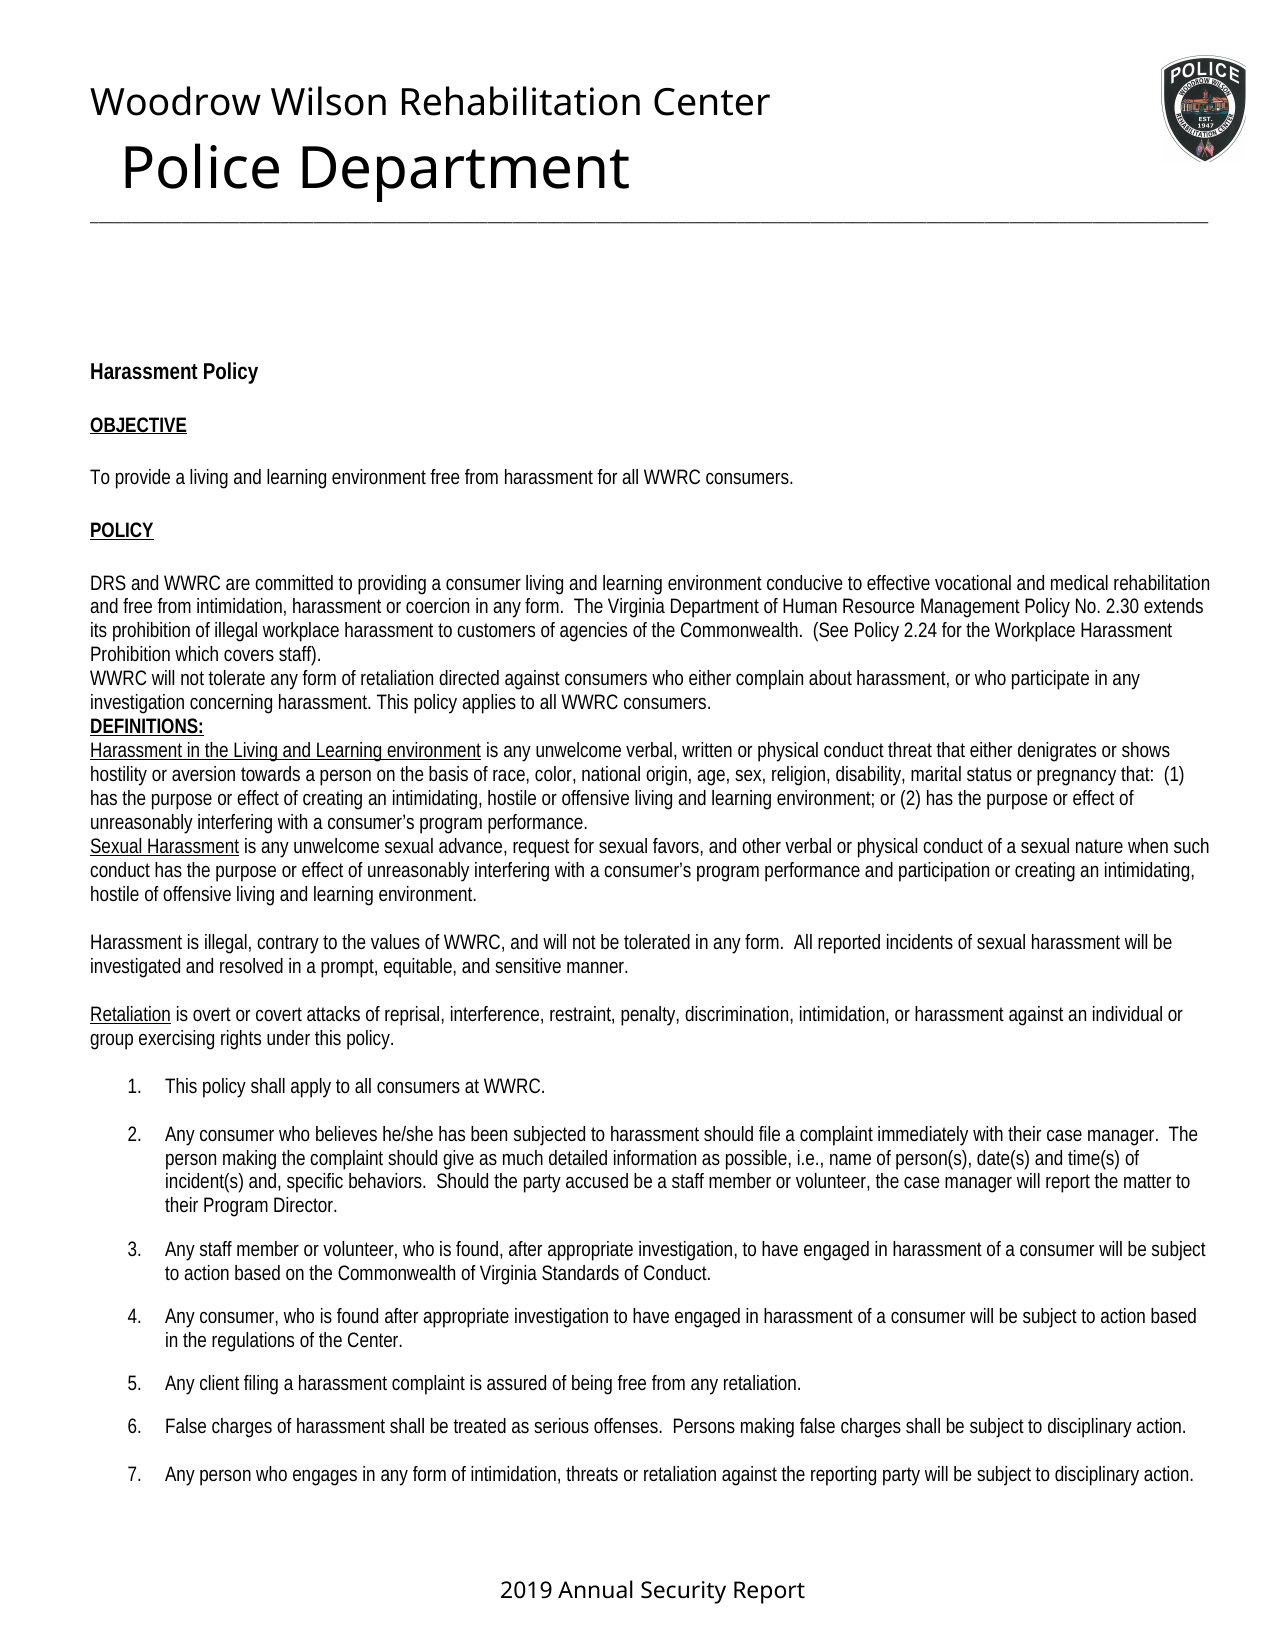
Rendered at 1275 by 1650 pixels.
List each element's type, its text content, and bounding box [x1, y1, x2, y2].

text OBJECTIVE [90, 413, 1215, 437]
list Any consumer, who is found after appropriate investigation to have engaged in harassment of a consumer will be subject to action based in the regulations of the Center. [127, 1303, 1215, 1351]
list This policy shall apply to all consumers at WWRC. [127, 1073, 1215, 1097]
list Any person who engages in any form of intimidation, threats or retaliation against the reporting party will be subject to disciplinary action. [127, 1462, 1215, 1486]
list Any staff member or volunteer, who is found, after appropriate investigation, to have engaged in harassment of a consumer will be subject to action based on the Commonwealth of Virginia Standards of Conduct. [127, 1236, 1215, 1284]
list False charges of harassment shall be treated as serious offenses. Persons making false charges shall be subject to disciplinary action. [127, 1414, 1215, 1438]
list Any client filing a harassment complaint is assured of being free from any retaliation. [127, 1371, 1215, 1394]
text To provide a living and learning environment free from harassment for all WWRC consumers. [90, 465, 1215, 489]
text Retaliation is overt or covert attacks of reprisal, interference, restraint, penalty, discrimination, intimidation, or harassment against an individual or group exercising rights under this policy. [90, 1002, 1215, 1049]
text Harassment is illegal, contrary to the values of WWRC, and will not be tolerated in any form. All reported incidents of sexual harassment will be investigated and resolved in a prompt, equitable, and sensitive manner. [90, 930, 1215, 978]
text Harassment Policy [90, 358, 1215, 384]
list Any consumer who believes he/she has been subjected to harassment should file a complaint immediately with their case manager. The person making the complaint should give as much detailed information as possible, i.e., name of person(s), date(s) and time(s) of incident(s) and, specific behaviors. Should the party accused be a staff member or volunteer, the case manager will report the matter to their Program Director. [127, 1121, 1215, 1217]
picture [1161, 55, 1246, 162]
text POLICY [90, 518, 1215, 542]
